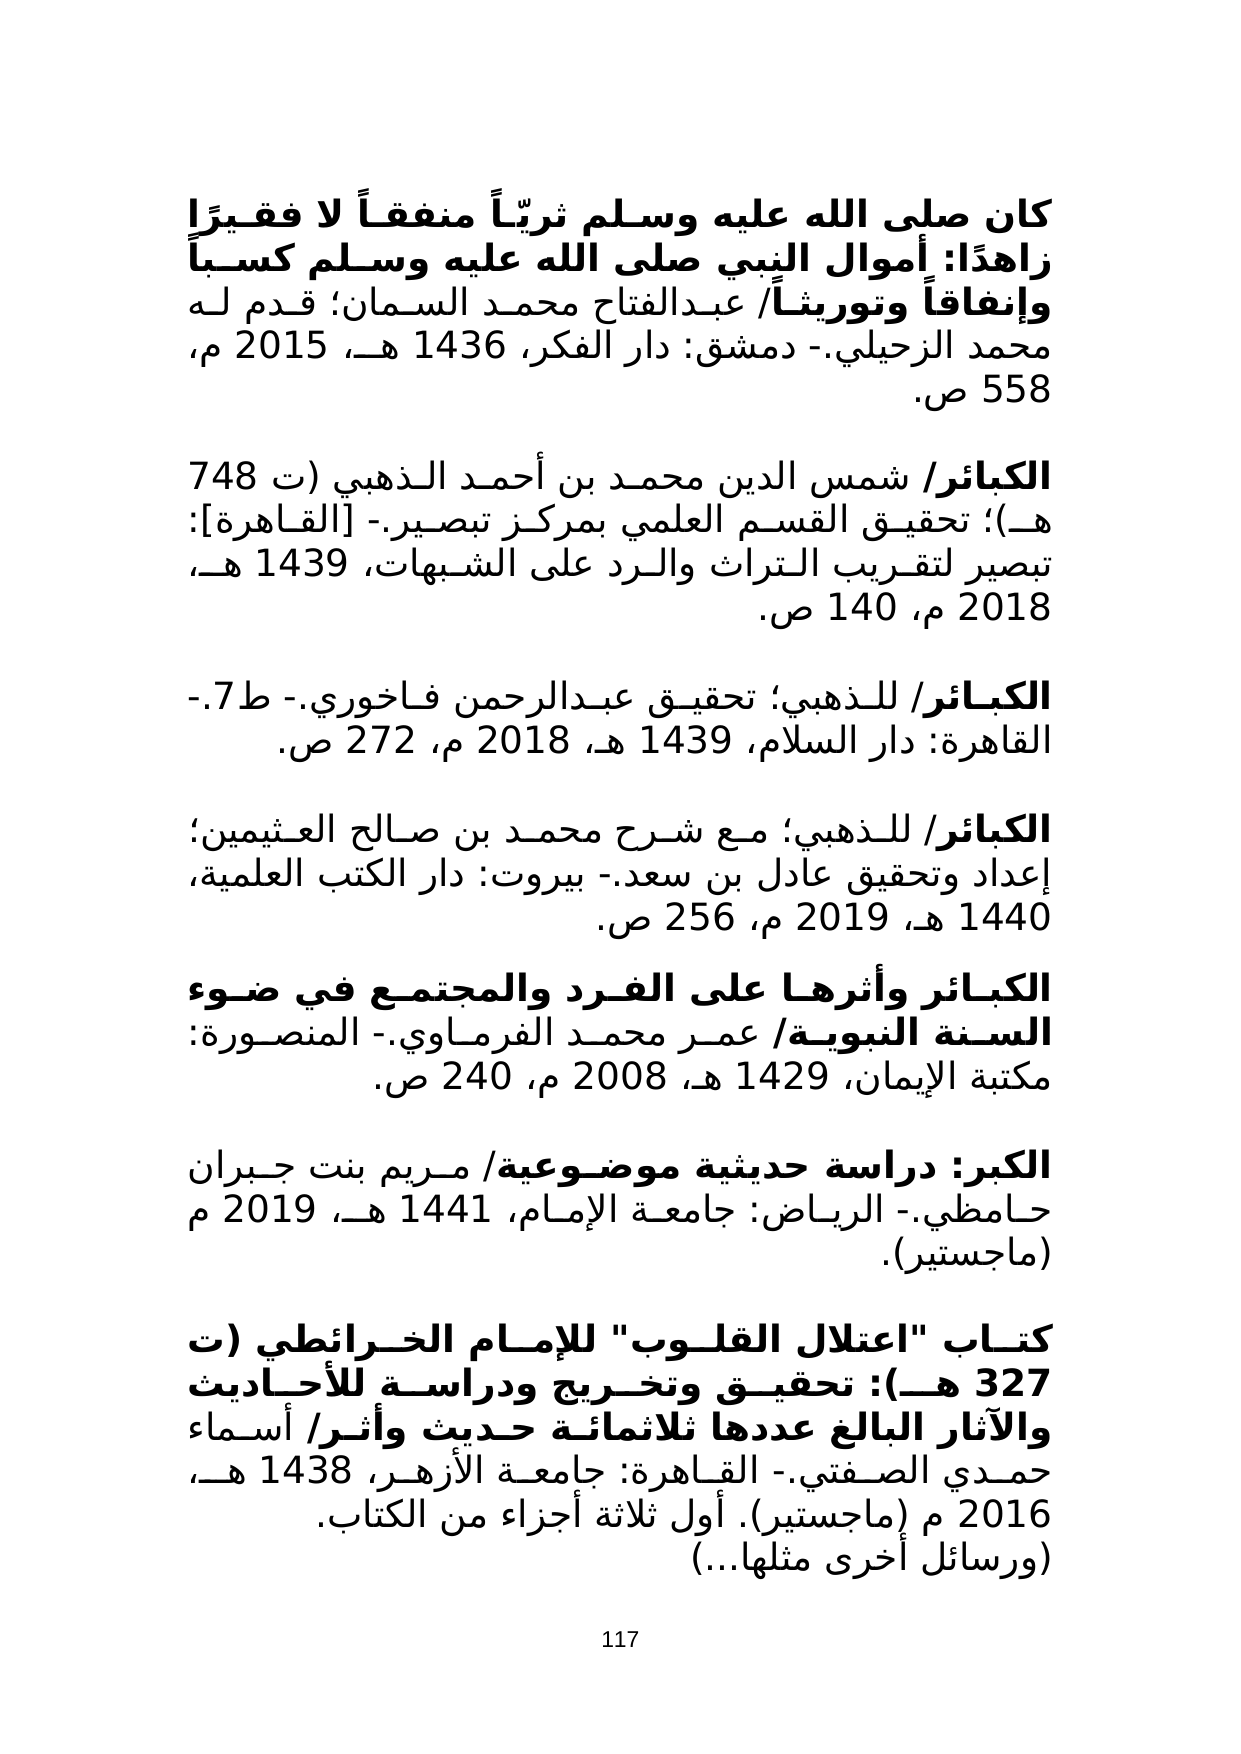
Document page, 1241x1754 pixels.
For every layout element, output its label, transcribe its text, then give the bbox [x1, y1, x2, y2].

text كان صلى الله عليه وسلم ثريّاً منفقاً لا فقيرًا زاهدًا: أموال النبي صلى الله عليه وسلم كسباً وإنفاقاً وتوريثاً/ عبدالفتاح محمد السمان؛ قدم له محمد الزحيلي.- دمشق: دار الفكر، 1436 هـ، 2015 م، 558 ص. [187, 193, 1053, 411]
text الكبر: دراسة حديثية موضوعية/ مريم بنت جبران حامظي.- الرياض: جامعة الإمام، 1441 هـ، 2019 م (ماجستير). [187, 1144, 1053, 1275]
text كتاب "اعتلال القلوب" للإمام الخرائطي (ت 327 هـ): تحقيق وتخريج ودراسة للأحاديث والآثار البالغ عددها ثلاثمائة حديث وأثر/ أسماء حمدي الصفتي.- القاهرة: جامعة الأزهر، 1438 هـ، 2016 م (ماجستير). أول ثلاثة أجزاء من الكتاب. [187, 1318, 1053, 1536]
text الكبائر/ للذهبي؛ مع شرح محمد بن صالح العثيمين؛ إعداد وتحقيق عادل بن سعد.- بيروت: دار الكتب العلمية، 1440 هـ، 2019 م، 256 ص. [187, 808, 1053, 939]
text الكبائر/ للذهبي؛ تحقيق عبدالرحمن فاخوري.- ط7.- القاهرة: دار السلام، 1439 هـ، 2018 م، 272 ص. [187, 675, 1053, 762]
text الكبائر/ شمس الدين محمد بن أحمد الذهبي (ت 748 هـ)؛ تحقيق القسم العلمي بمركز تبصير.- [القاهرة]: تبصير لتقريب التراث والرد على الشبهات، 1439 هـ، 2018 م، 140 ص. [187, 454, 1053, 629]
text (ورسائل أخرى مثلها...) [187, 1536, 1053, 1580]
text الكبائر وأثرها على الفرد والمجتمع في ضوء السنة النبوية/ عمر محمد الفرماوي.- المنصورة: مكتبة الإيمان، 1429 هـ، 2008 م، 240 ص. [187, 967, 1053, 1098]
